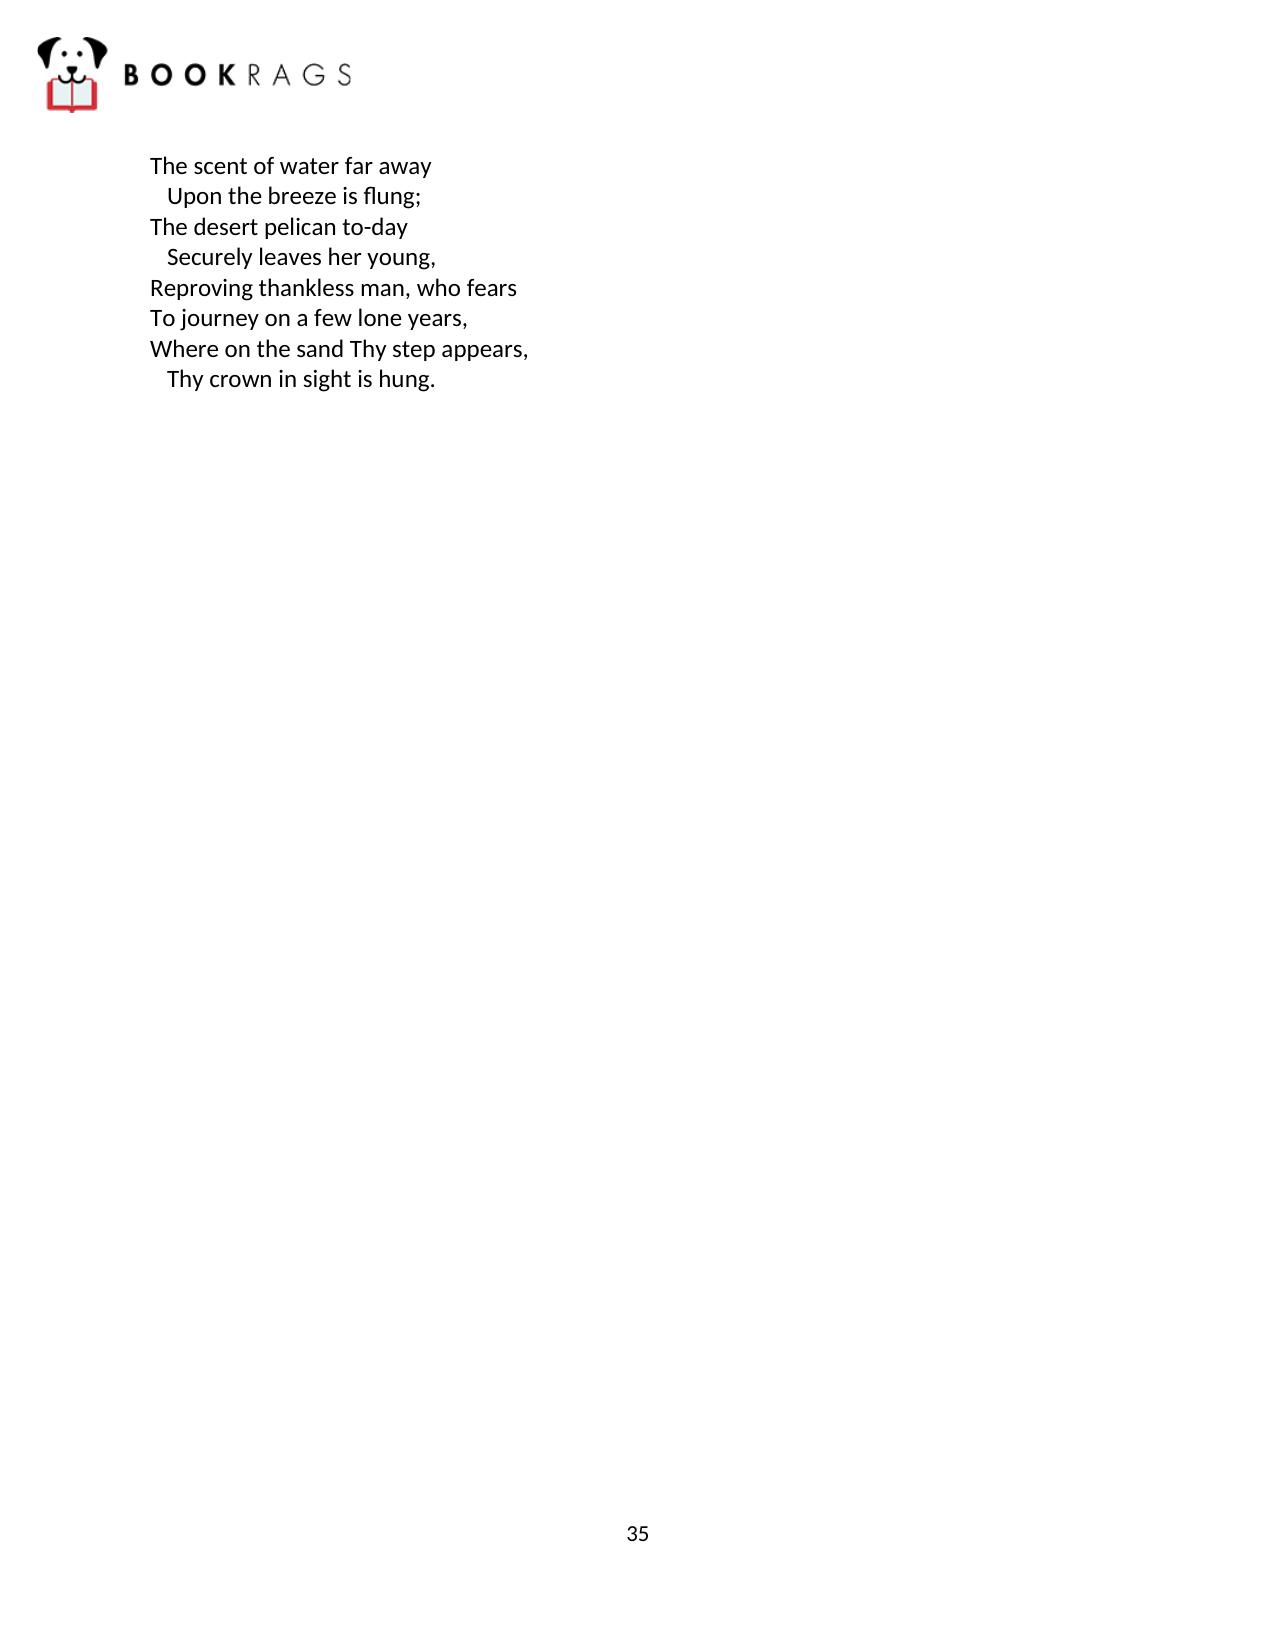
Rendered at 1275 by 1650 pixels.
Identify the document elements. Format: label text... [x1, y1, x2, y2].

text The scent of water far away Upon the breeze is flung; The desert pelican to-day Securely leaves her young, Reproving thankless man, who fears To journey on a few lone years, Where on the sand Thy step appears, Thy crown in sight is hung. [150, 150, 1125, 394]
picture [37, 37, 351, 113]
